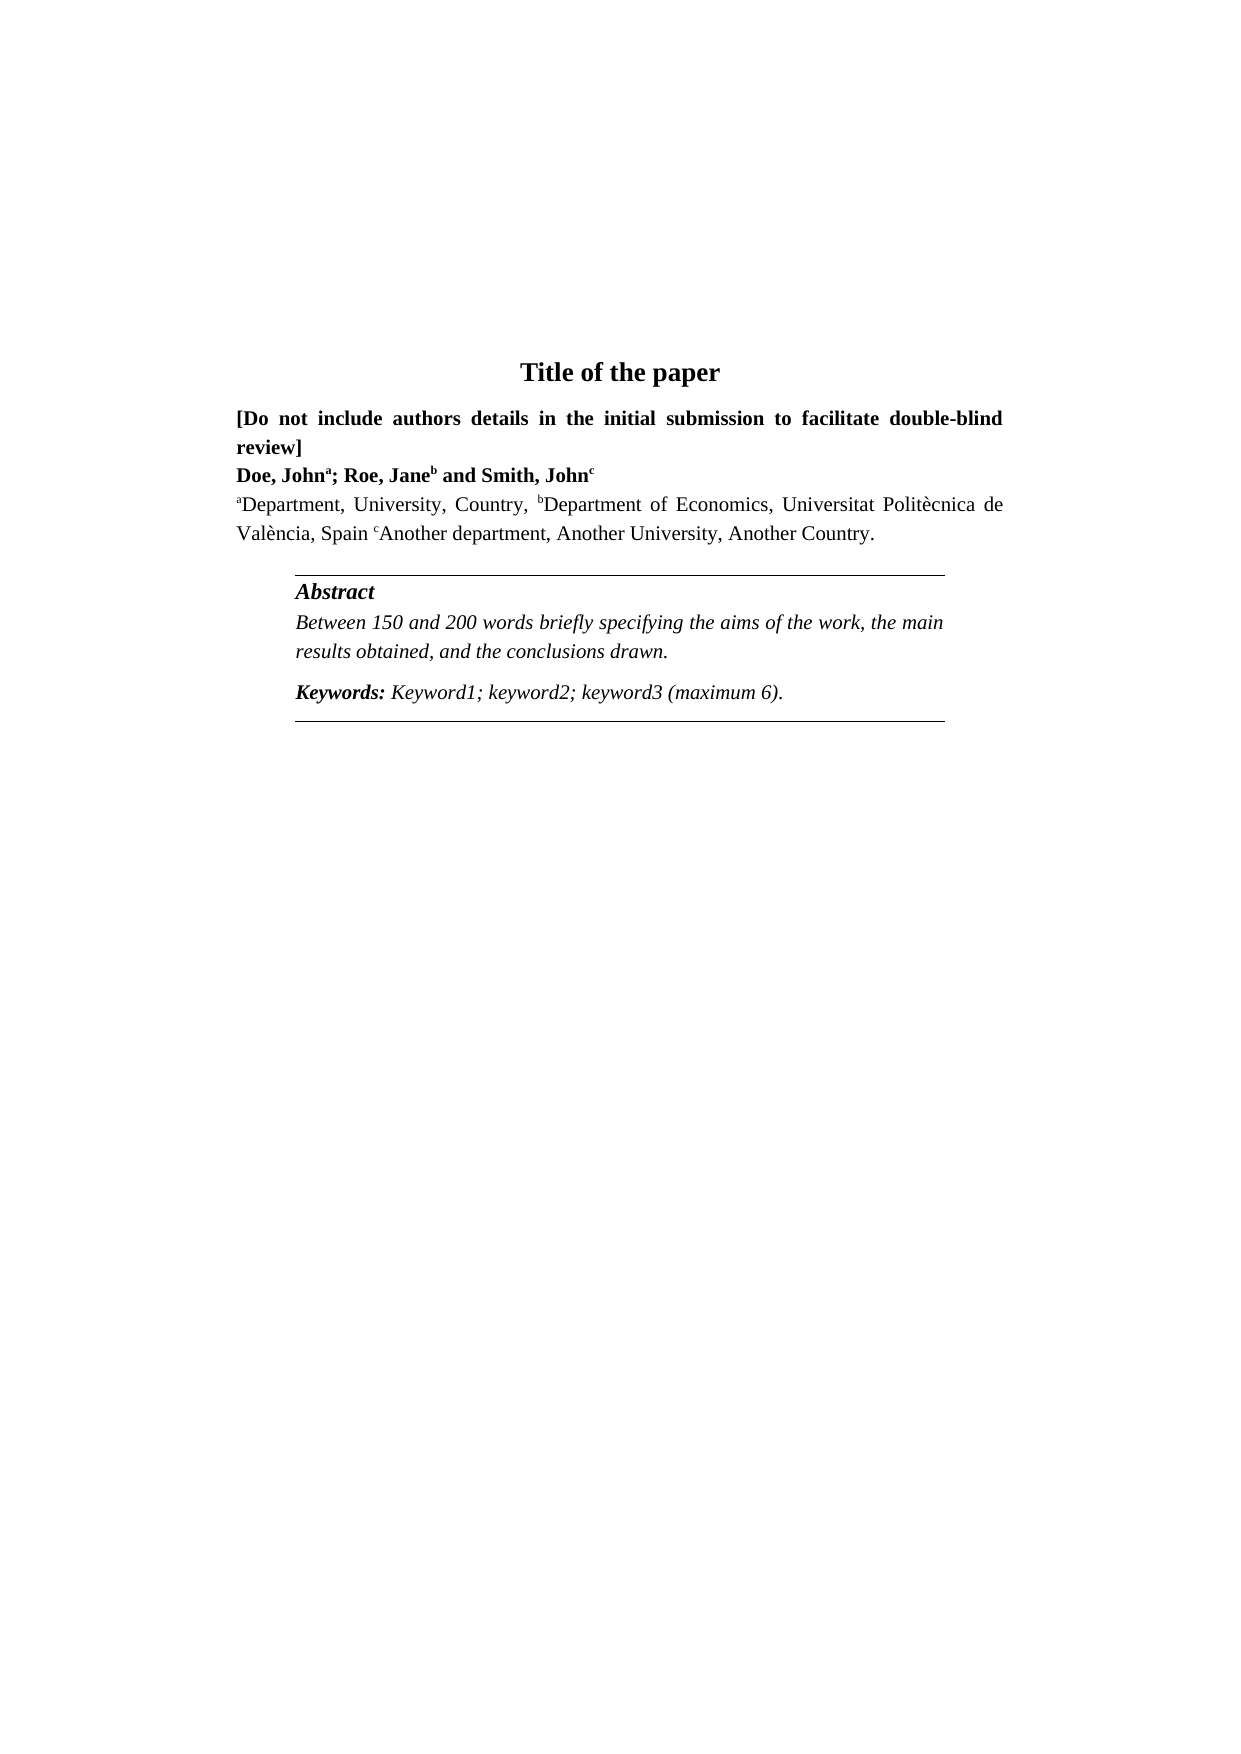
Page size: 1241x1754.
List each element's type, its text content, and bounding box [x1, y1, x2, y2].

subtitle Title of the paper [236, 356, 1004, 387]
text Doe, Johna; Roe, Janeb and Smith, Johnc [236, 463, 1004, 487]
text Keywords: Keyword1; keyword2; keyword3 (maximum 6). [295, 680, 945, 704]
text aDepartment, University, Country, bDepartment of Economics, Universitat Politècnica de València, Spain cAnother department, Another University, Another Country. [236, 492, 1004, 545]
text Between 150 and 200 words briefly specifying the aims of the work, the main results obtained, and the conclusions drawn. [295, 610, 945, 663]
text [Do not include authors details in the initial submission to facilitate double-blind review] [236, 406, 1004, 459]
text Abstract [295, 576, 945, 604]
